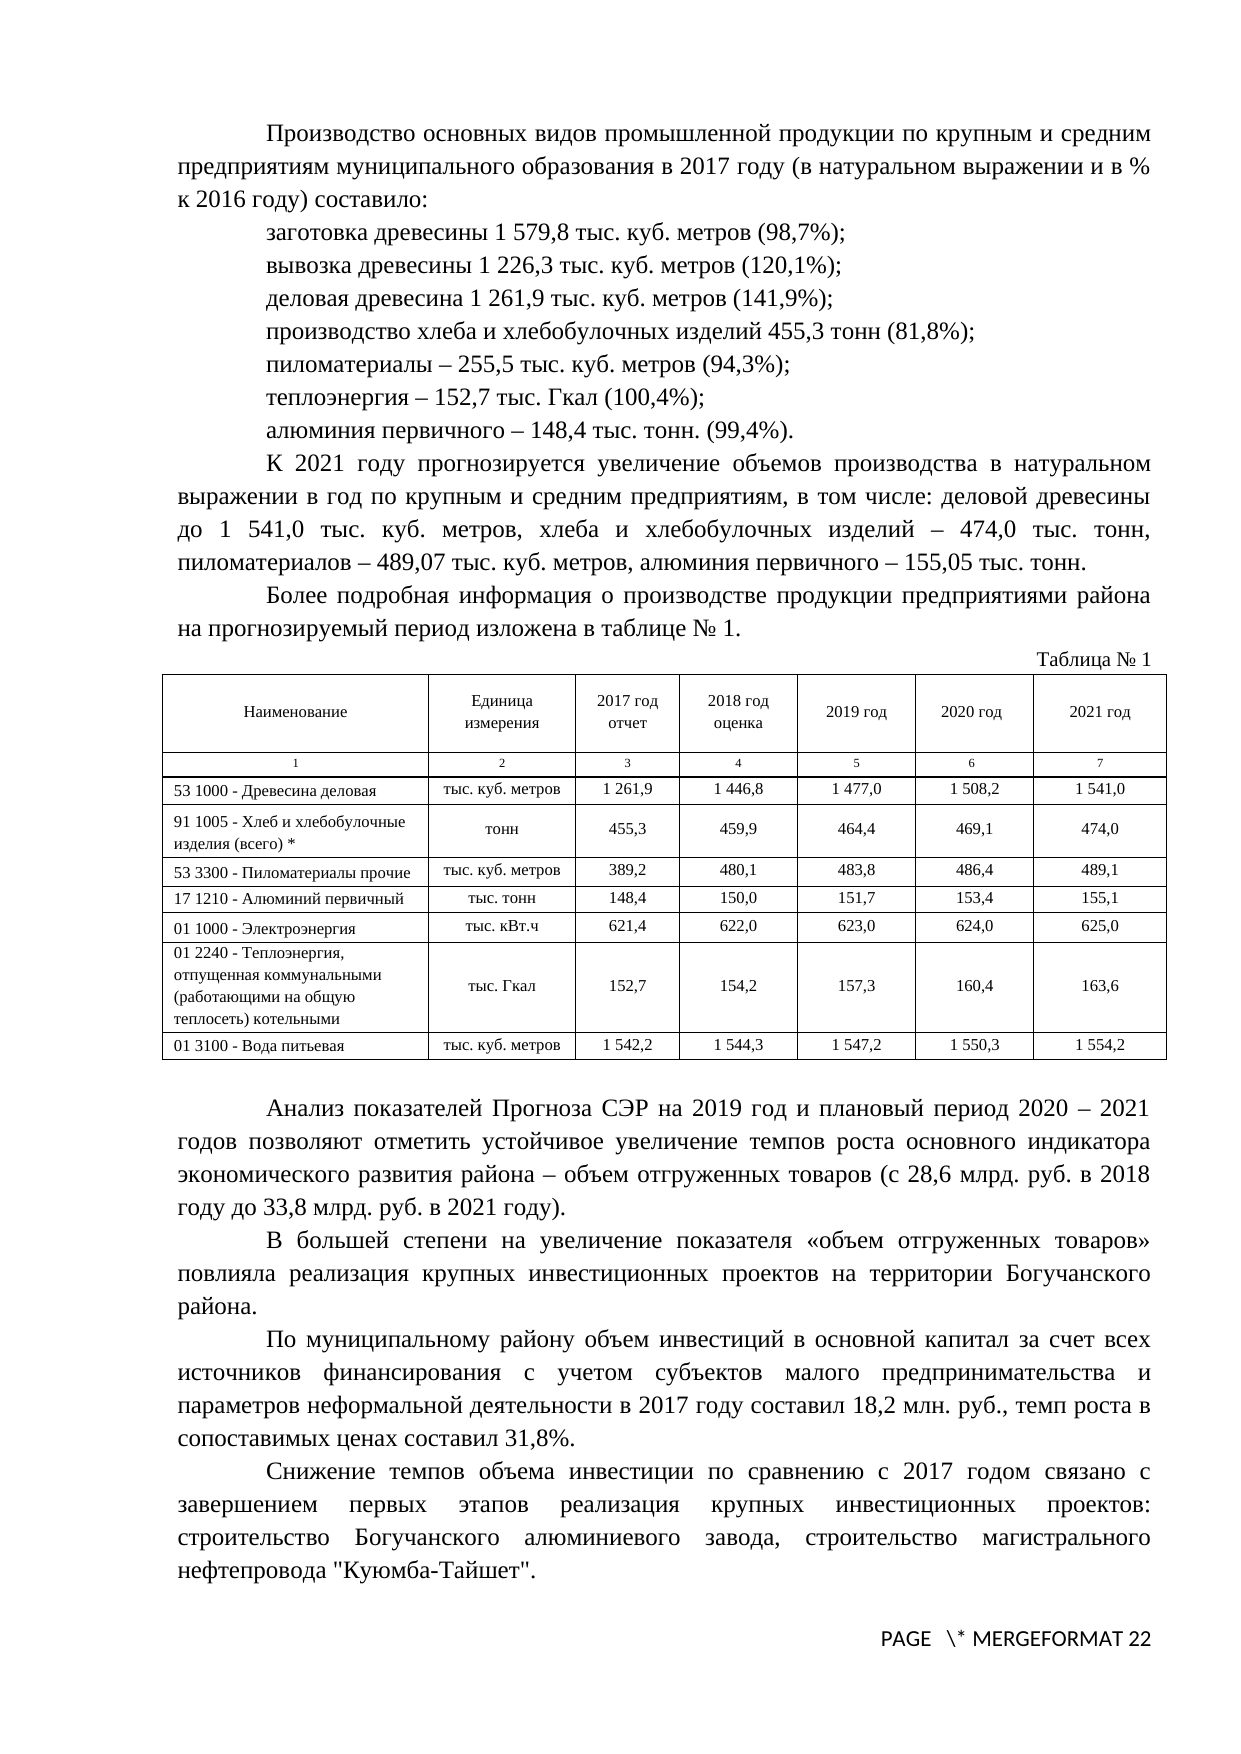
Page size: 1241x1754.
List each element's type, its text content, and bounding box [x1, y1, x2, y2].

table_cell 53 3300 - Пиломатериалы прочие [163, 858, 428, 886]
text В большей степени на увеличение показателя «объем отгруженных товаров» повлияла реализация крупных инвестиционных проектов на территории Богучанского района. [177, 1225, 1152, 1320]
table_cell 1 547,2 [798, 1033, 915, 1059]
table_header 2019 год [798, 675, 915, 752]
table_cell 1 508,2 [916, 778, 1033, 804]
table_cell 17 1210 - Алюминий первичный [163, 887, 428, 912]
table_cell 151,7 [798, 887, 915, 912]
text К 2021 году прогнозируется увеличение объемов производства в натуральном выражении в год по крупным и средним предприятиям, в том числе: деловой древесины до 1 541,0 тыс. куб. метров, хлеба и хлебобулочных изделий – 474,0 тыс. тонн, пиломатериалов – 489,07 тыс. куб. метров, алюминия первичного – 155,05 тыс. тонн. [177, 448, 1152, 576]
table_cell 1 446,8 [680, 778, 797, 804]
table_cell 474,0 [1034, 805, 1166, 857]
text заготовка древесины 1 579,8 тыс. куб. метров (98,7%); [177, 217, 1152, 246]
table_cell 464,4 [798, 805, 915, 857]
text вывозка древесины 1 226,3 тыс. куб. метров (120,1%); [177, 250, 1152, 279]
table_cell тыс. куб. метров [429, 1033, 575, 1059]
table_cell 01 2240 - Теплоэнергия, отпущенная коммунальными (работающими на общую теплосеть) котельными [163, 943, 428, 1032]
table_cell 152,7 [576, 943, 679, 1032]
table_header 2020 год [916, 675, 1033, 752]
table_cell 7 [1034, 753, 1166, 776]
table_cell 160,4 [916, 943, 1033, 1032]
table_cell 389,2 [576, 858, 679, 886]
table_cell 01 1000 - Электроэнергия [163, 913, 428, 942]
table_cell тыс. куб. метров [429, 858, 575, 886]
table_cell 1 477,0 [798, 778, 915, 804]
table_cell тыс. Гкал [429, 943, 575, 1032]
text Анализ показателей Прогноза СЭР на 2019 год и плановый период 2020 – 2021 годов позволяют отметить устойчивое увеличение темпов роста основного индикатора экономического развития района – объем отгруженных товаров (с 28,6 млрд. руб. в 2018 году до 33,8 млрд. руб. в 2021 году). [177, 1093, 1152, 1221]
table_cell 1 261,9 [576, 778, 679, 804]
text алюминия первичного – 148,4 тыс. тонн. (99,4%). [177, 415, 1152, 444]
table_cell тыс. тонн [429, 887, 575, 912]
text По муниципальному району объем инвестиций в основной капитал за счет всех источников финансирования с учетом субъектов малого предпринимательства и параметров неформальной деятельности в 2017 году составил 18,2 млн. руб., темп роста в сопоставимых ценах составил 31,8%. [177, 1324, 1152, 1452]
text Таблица № 1 [177, 646, 1152, 671]
text Производство основных видов промышленной продукции по крупным и средним предприятиям муниципального образования в 2017 году (в натуральном выражении и в % к 2016 году) составило: [177, 118, 1152, 213]
table_cell 148,4 [576, 887, 679, 912]
table_cell 1 [163, 753, 428, 776]
table_cell 2 [429, 753, 575, 776]
table_cell 150,0 [680, 887, 797, 912]
text пиломатериалы – 255,5 тыс. куб. метров (94,3%); [177, 349, 1152, 378]
table_cell 624,0 [916, 913, 1033, 942]
table_cell 1 554,2 [1034, 1033, 1166, 1059]
text деловая древесина 1 261,9 тыс. куб. метров (141,9%); [177, 283, 1152, 312]
table_cell 1 541,0 [1034, 778, 1166, 804]
text Снижение темпов объема инвестиции по сравнению с 2017 годом связано с завершением первых этапов реализация крупных инвестиционных проектов: строительство Богучанского алюминиевого завода, строительство магистрального нефтепровода "Куюмба-Тайшет". [177, 1456, 1152, 1584]
table_header 2017 год отчет [576, 675, 679, 752]
table_cell 155,1 [1034, 887, 1166, 912]
table_cell 483,8 [798, 858, 915, 886]
table_cell 5 [798, 753, 915, 776]
table_cell 4 [680, 753, 797, 776]
table_cell 459,9 [680, 805, 797, 857]
table_cell 153,4 [916, 887, 1033, 912]
table_cell 6 [916, 753, 1033, 776]
table_cell 163,6 [1034, 943, 1166, 1032]
table_cell 622,0 [680, 913, 797, 942]
table_cell 625,0 [1034, 913, 1166, 942]
table_header 2018 год оценка [680, 675, 797, 752]
table_cell 01 3100 - Вода питьевая [163, 1033, 428, 1059]
table_cell тонн [429, 805, 575, 857]
table_cell 154,2 [680, 943, 797, 1032]
table_header 2021 год [1034, 675, 1166, 752]
table_cell 455,3 [576, 805, 679, 857]
table_cell 480,1 [680, 858, 797, 886]
table_header Наименование [163, 675, 428, 752]
table_cell 623,0 [798, 913, 915, 942]
text производство хлеба и хлебобулочных изделий 455,3 тонн (81,8%); [177, 316, 1152, 345]
table_cell 1 550,3 [916, 1033, 1033, 1059]
table_cell 1 542,2 [576, 1033, 679, 1059]
table_cell тыс. куб. метров [429, 778, 575, 804]
table_cell 1 544,3 [680, 1033, 797, 1059]
table_cell 91 1005 - Хлеб и хлебобулочные изделия (всего) * [163, 805, 428, 857]
table_cell 53 1000 - Древесина деловая [163, 778, 428, 804]
table_cell 3 [576, 753, 679, 776]
table_cell 469,1 [916, 805, 1033, 857]
table_header Единица измерения [429, 675, 575, 752]
table_cell тыс. кВт.ч [429, 913, 575, 942]
text Более подробная информация о производстве продукции предприятиями района на прогнозируемый период изложена в таблице № 1. [177, 580, 1152, 642]
table_cell 486,4 [916, 858, 1033, 886]
table_cell 489,1 [1034, 858, 1166, 886]
table_cell 621,4 [576, 913, 679, 942]
table_cell 157,3 [798, 943, 915, 1032]
text теплоэнергия – 152,7 тыс. Гкал (100,4%); [177, 382, 1152, 411]
